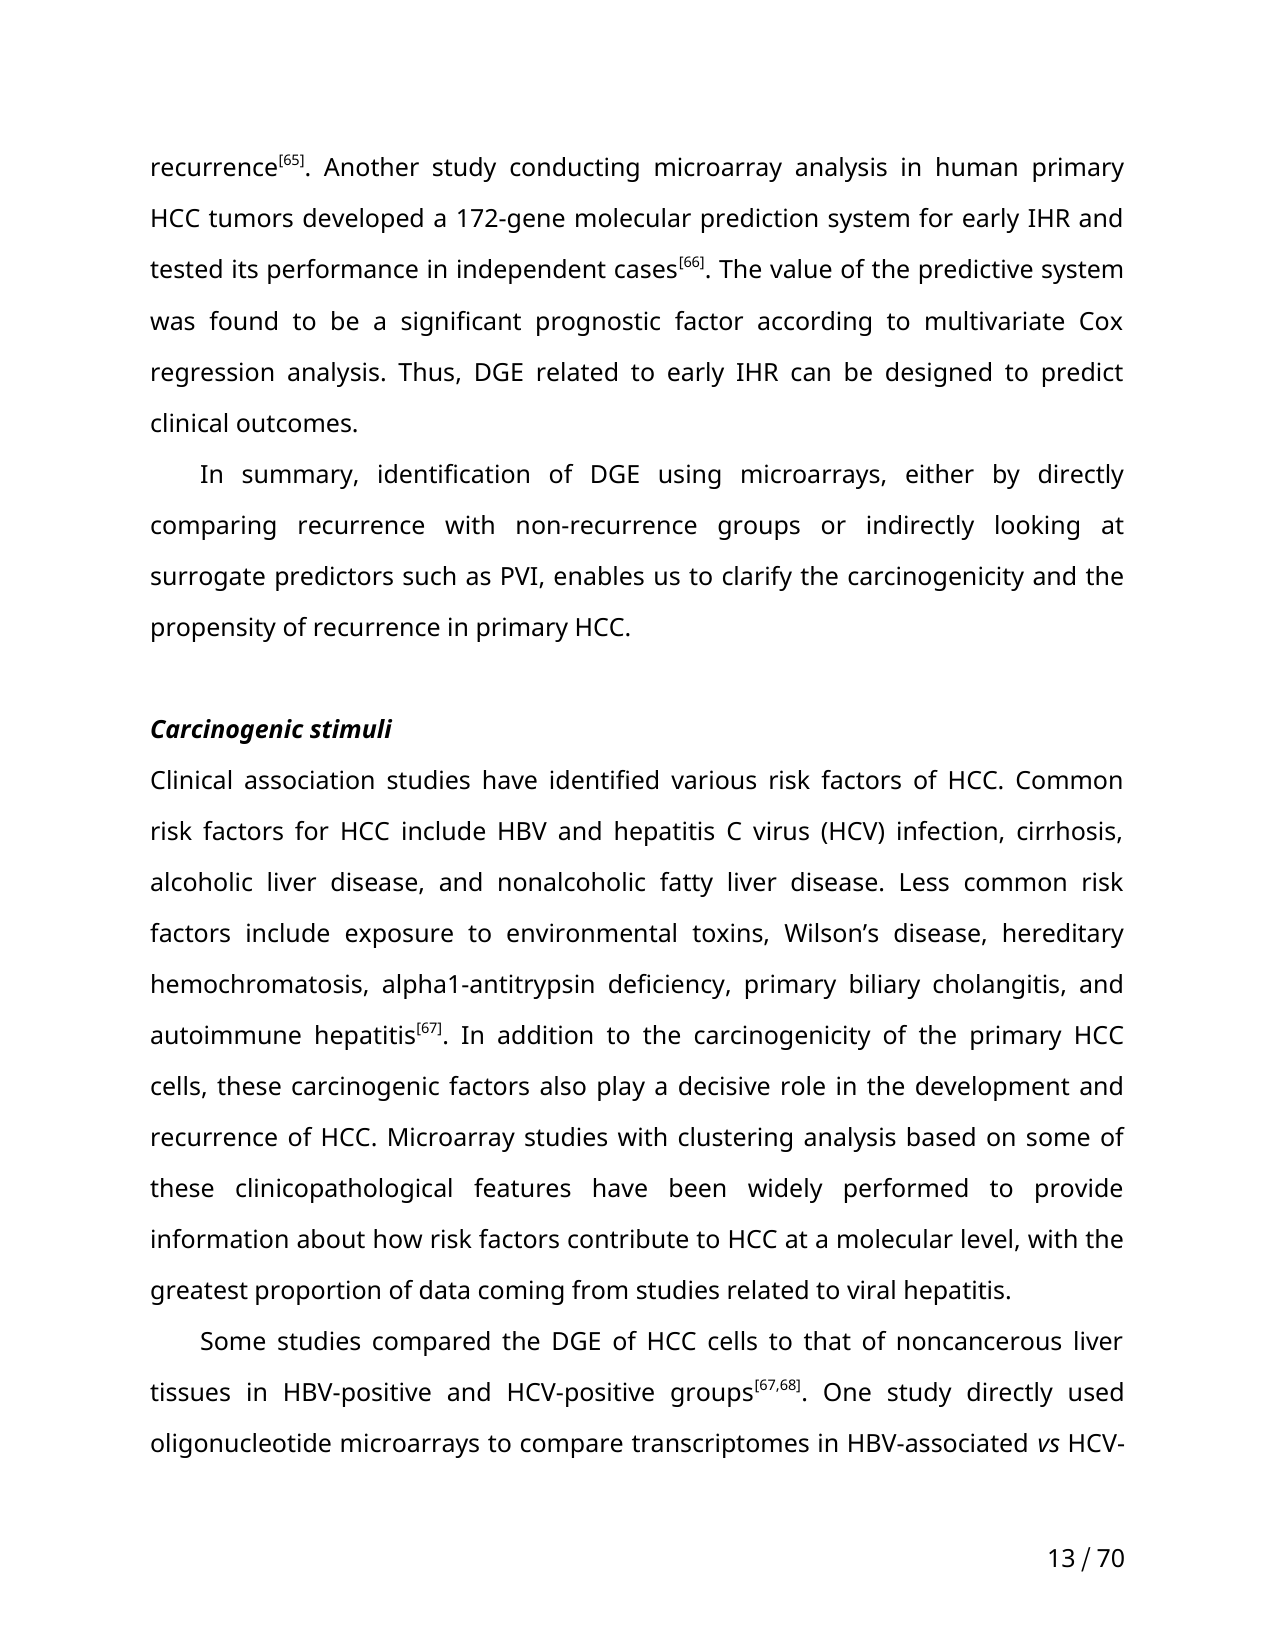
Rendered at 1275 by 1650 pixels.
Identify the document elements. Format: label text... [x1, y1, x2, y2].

text Carcinogenic stimuli [150, 711, 1125, 746]
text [150, 150, 1125, 439]
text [150, 1324, 1125, 1460]
text In summary, identification of DGE using microarrays, either by directly comparing recurrence with non-recurrence groups or indirectly looking at surrogate predictors such as PVI, enables us to clarify the carcinogenicity and the propensity of recurrence in primary HCC. [150, 456, 1125, 643]
text Clinical association studies have identified various risk factors of HCC. Common risk factors for HCC include HBV and hepatitis C virus (HCV) infection, cirrhosis, alcoholic liver disease, and nonalcoholic fatty liver disease. Less common risk factors include exposure to environmental toxins, Wilson’s disease, hereditary hemochromatosis, alpha1-antitrypsin deficiency, primary biliary cholangitis, and autoimmune hepatitis[67]. In addition to the carcinogenicity of the primary HCC cells, these carcinogenic factors also play a decisive role in the development and recurrence of HCC. Microarray studies with clustering analysis based on some of these clinicopathological features have been widely performed to provide information about how risk factors contribute to HCC at a molecular level, with the greatest proportion of data coming from studies related to viral hepatitis. [150, 762, 1125, 1307]
